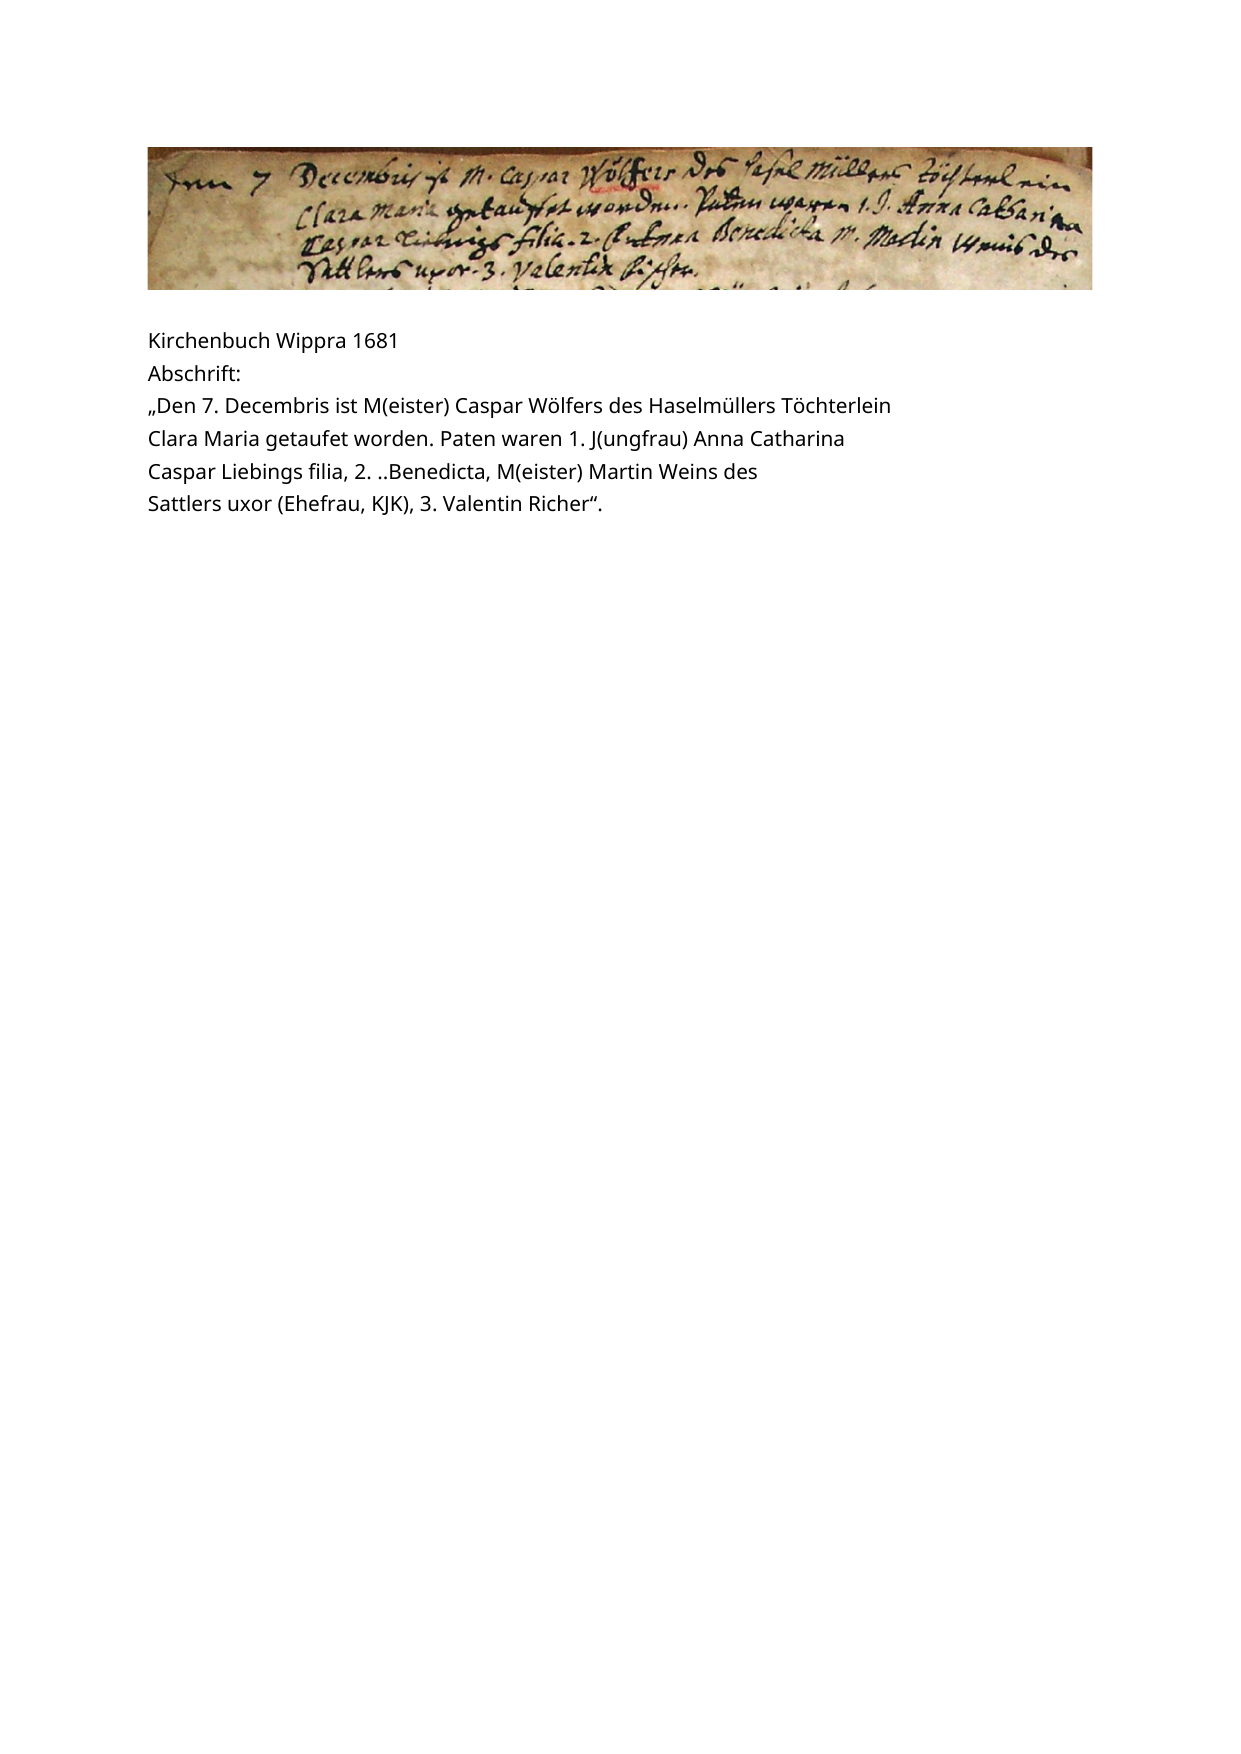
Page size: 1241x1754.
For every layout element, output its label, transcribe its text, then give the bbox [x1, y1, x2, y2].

text Kirchenbuch Wippra 1681 [148, 326, 1093, 355]
text Clara Maria getaufet worden. Paten waren 1. J(ungfrau) Anna Catharina [148, 424, 1093, 453]
text „Den 7. Decembris ist M(eister) Caspar Wölfers des Haselmüllers Töchterlein [148, 392, 1093, 420]
text Sattlers uxor (Ehefrau, KJK), 3. Valentin Richer“. [148, 489, 1093, 518]
text Abschrift: [148, 359, 1093, 387]
picture [147, 147, 1093, 290]
text Caspar Liebings filia, 2. ..Benedicta, M(eister) Martin Weins des [148, 457, 1093, 485]
